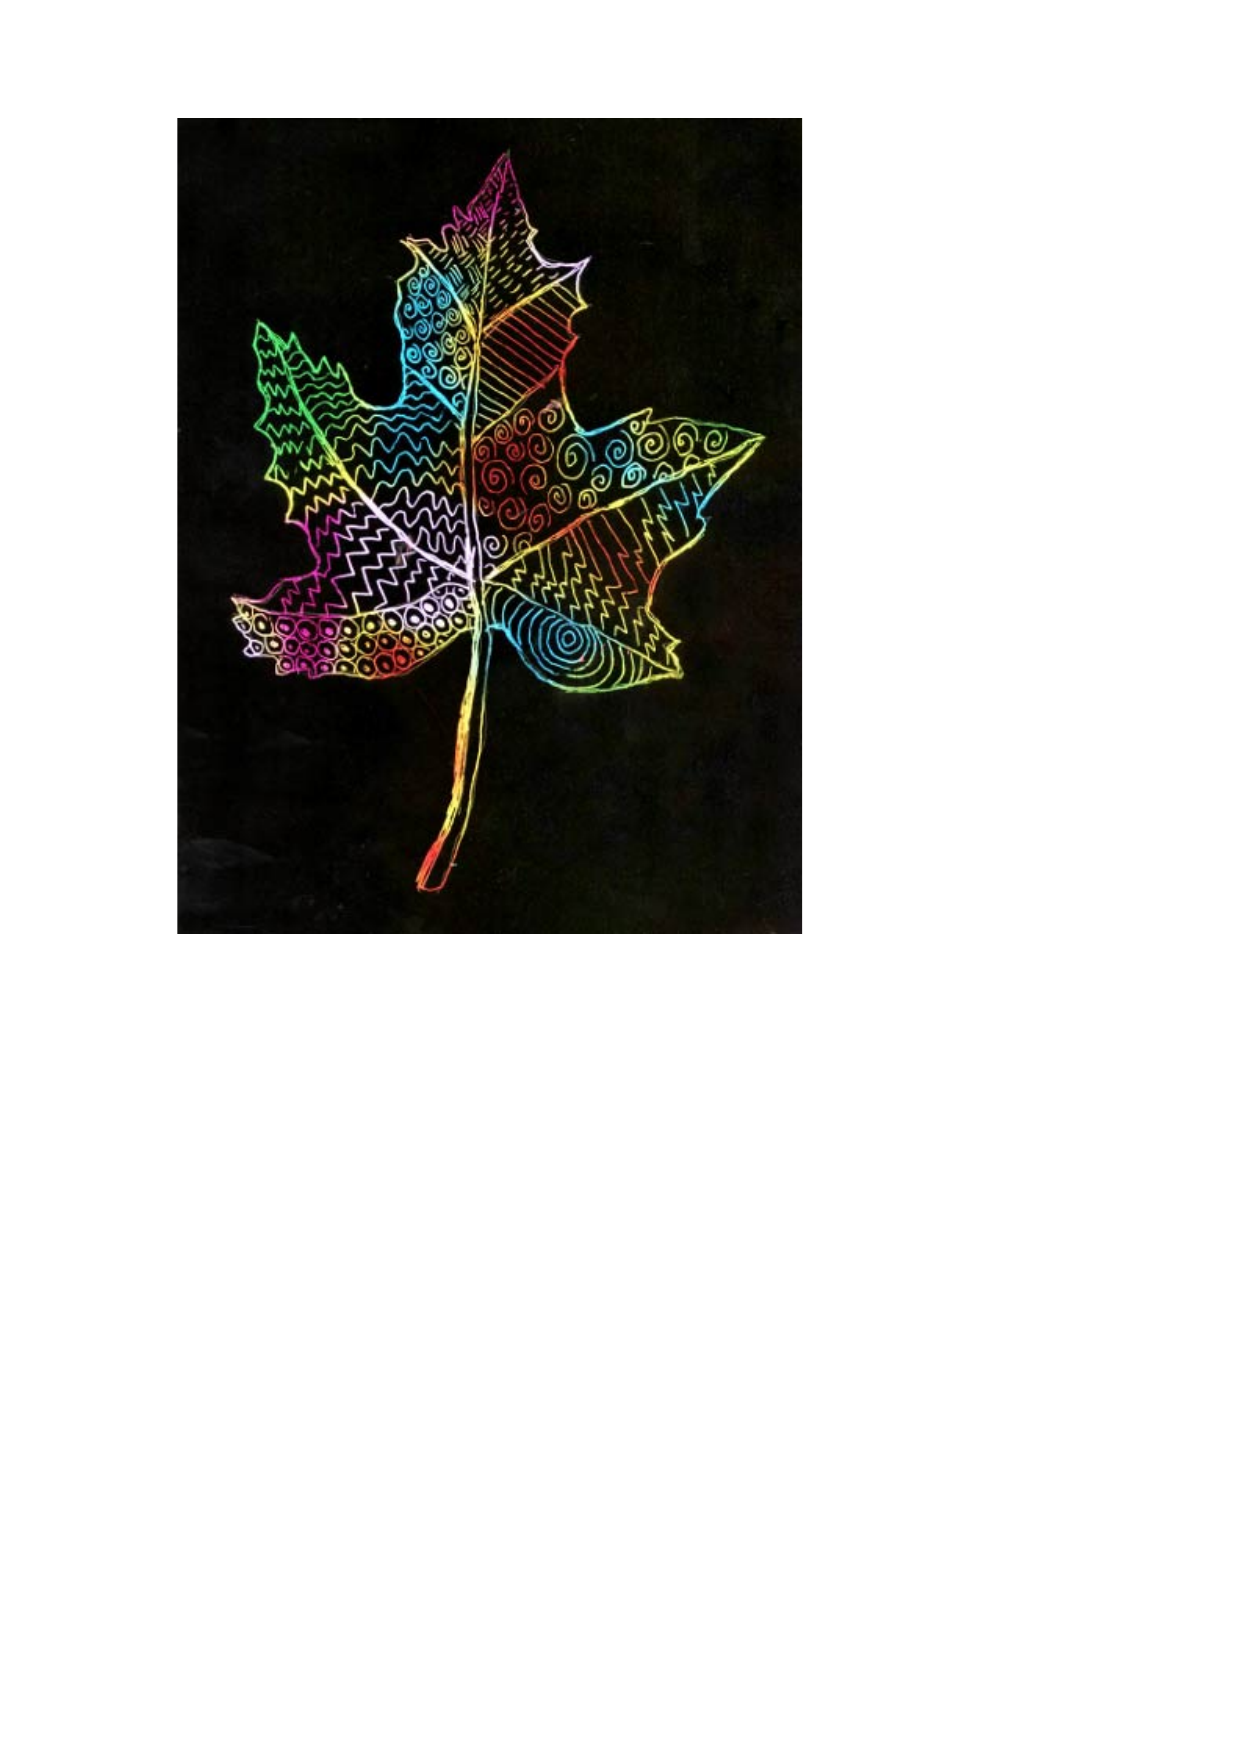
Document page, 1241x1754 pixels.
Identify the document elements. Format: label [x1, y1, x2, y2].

picture [177, 118, 803, 934]
